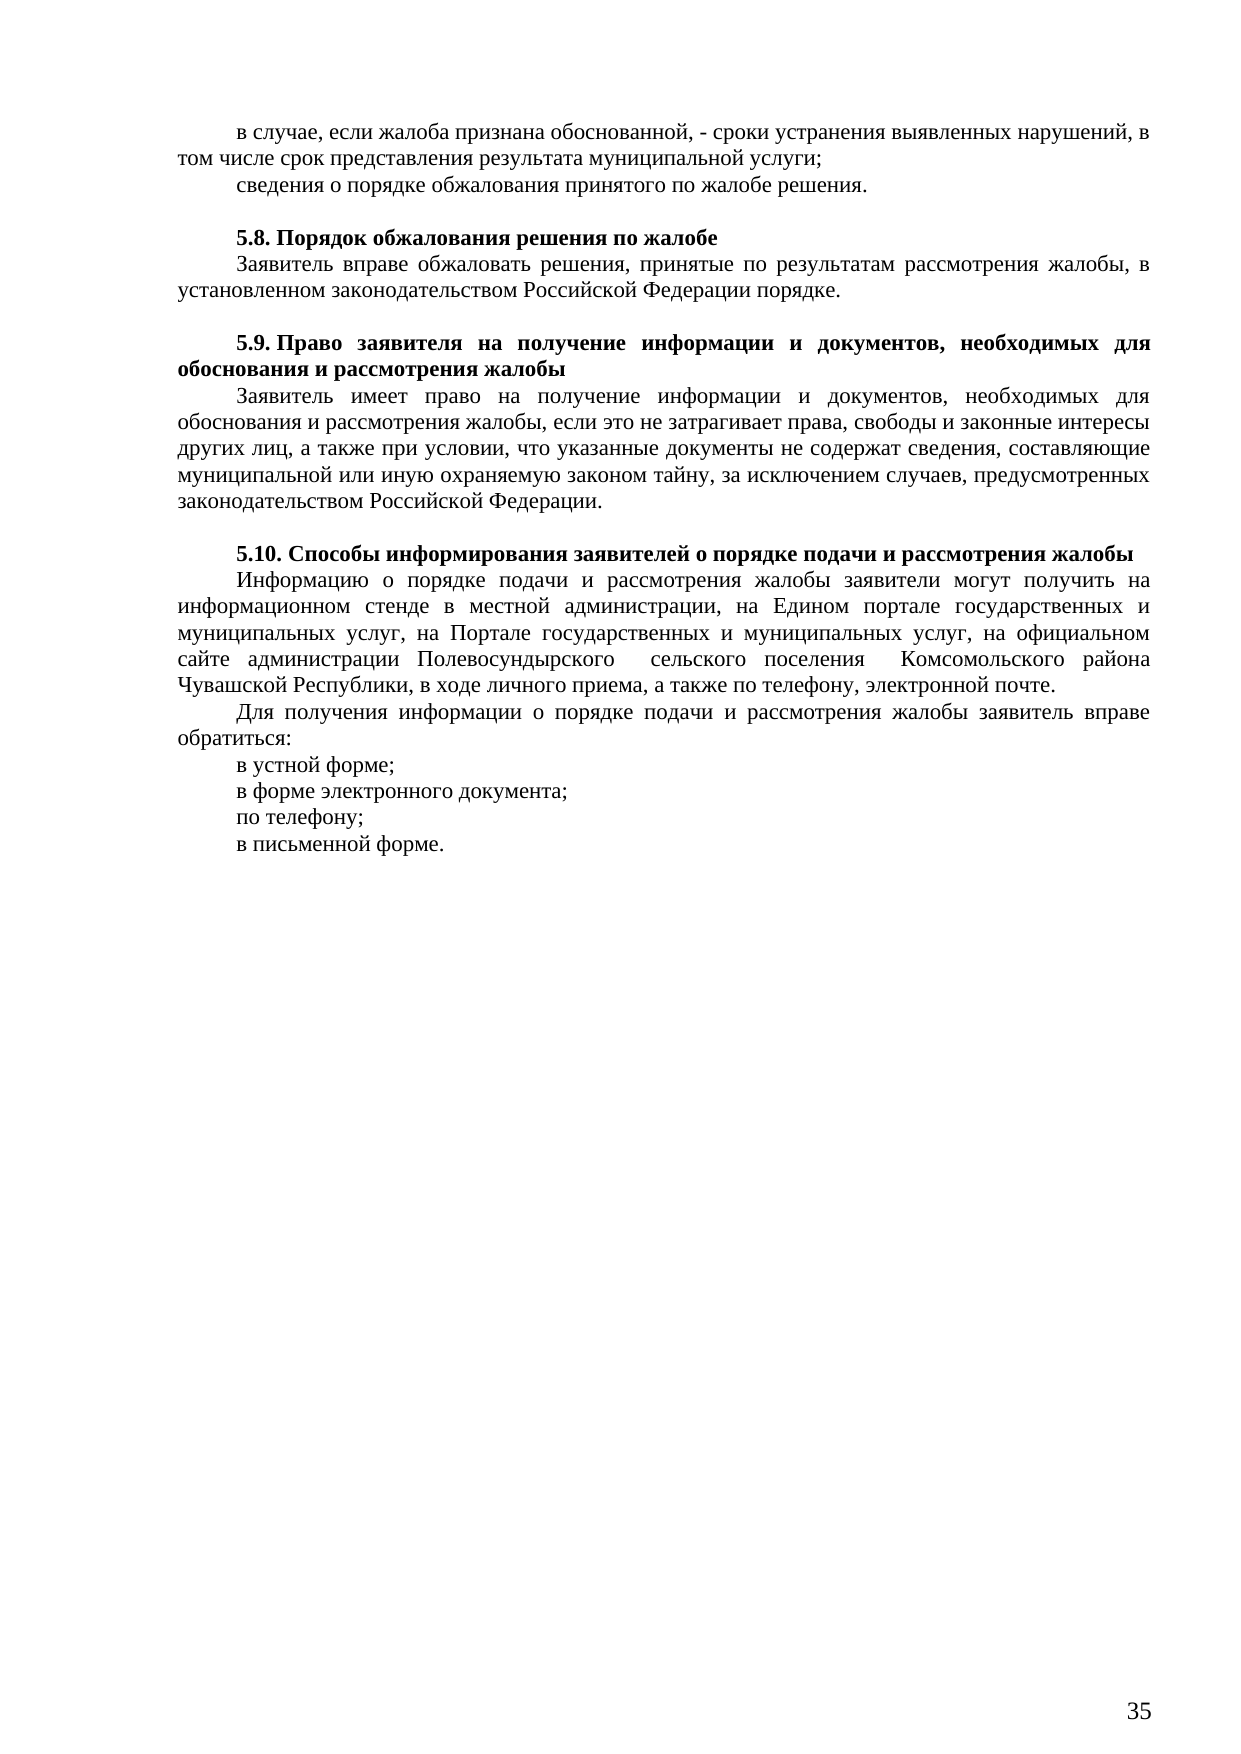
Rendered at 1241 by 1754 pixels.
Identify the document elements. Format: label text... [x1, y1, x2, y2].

text Для получения информации о порядке подачи и рассмотрения жалобы заявитель вправе обратиться: [177, 698, 1152, 751]
text Заявитель вправе обжаловать решения, принятые по результатам рассмотрения жалобы, в установленном законодательством Российской Федерации порядке. [177, 250, 1152, 303]
text в письменной форме. [177, 830, 1152, 856]
text сведения о порядке обжалования принятого по жалобе решения. [177, 171, 1152, 197]
text Информацию о порядке подачи и рассмотрения жалобы заявители могут получить на информационном стенде в местной администрации, на Едином портале государственных и муниципальных услуг, на Портале государственных и муниципальных услуг, на официальном сайте администрации Полевосундырского сельского поселения Комсомольского района Чувашской Республики, в ходе личного приема, а также по телефону, электронной почте. [177, 566, 1152, 698]
text в устной форме; [177, 751, 1152, 777]
text в форме электронного документа; [177, 777, 1152, 803]
text в случае, если жалоба признана обоснованной, - сроки устранения выявленных нарушений, в том числе срок представления результата муниципальной услуги; [177, 118, 1152, 171]
text 5.9. Право заявителя на получение информации и документов, необходимых для обоснования и рассмотрения жалобы [177, 329, 1152, 382]
text 5.8. Порядок обжалования решения по жалобе [177, 223, 1152, 250]
text по телефону; [177, 803, 1152, 830]
text 5.10. Способы информирования заявителей о порядке подачи и рассмотрения жалобы [177, 540, 1152, 566]
text Заявитель имеет право на получение информации и документов, необходимых для обоснования и рассмотрения жалобы, если это не затрагивает права, свободы и законные интересы других лиц, а также при условии, что указанные документы не содержат сведения, составляющие муниципальной или иную охраняемую законом тайну, за исключением случаев, предусмотренных законодательством Российской Федерации. [177, 382, 1152, 513]
